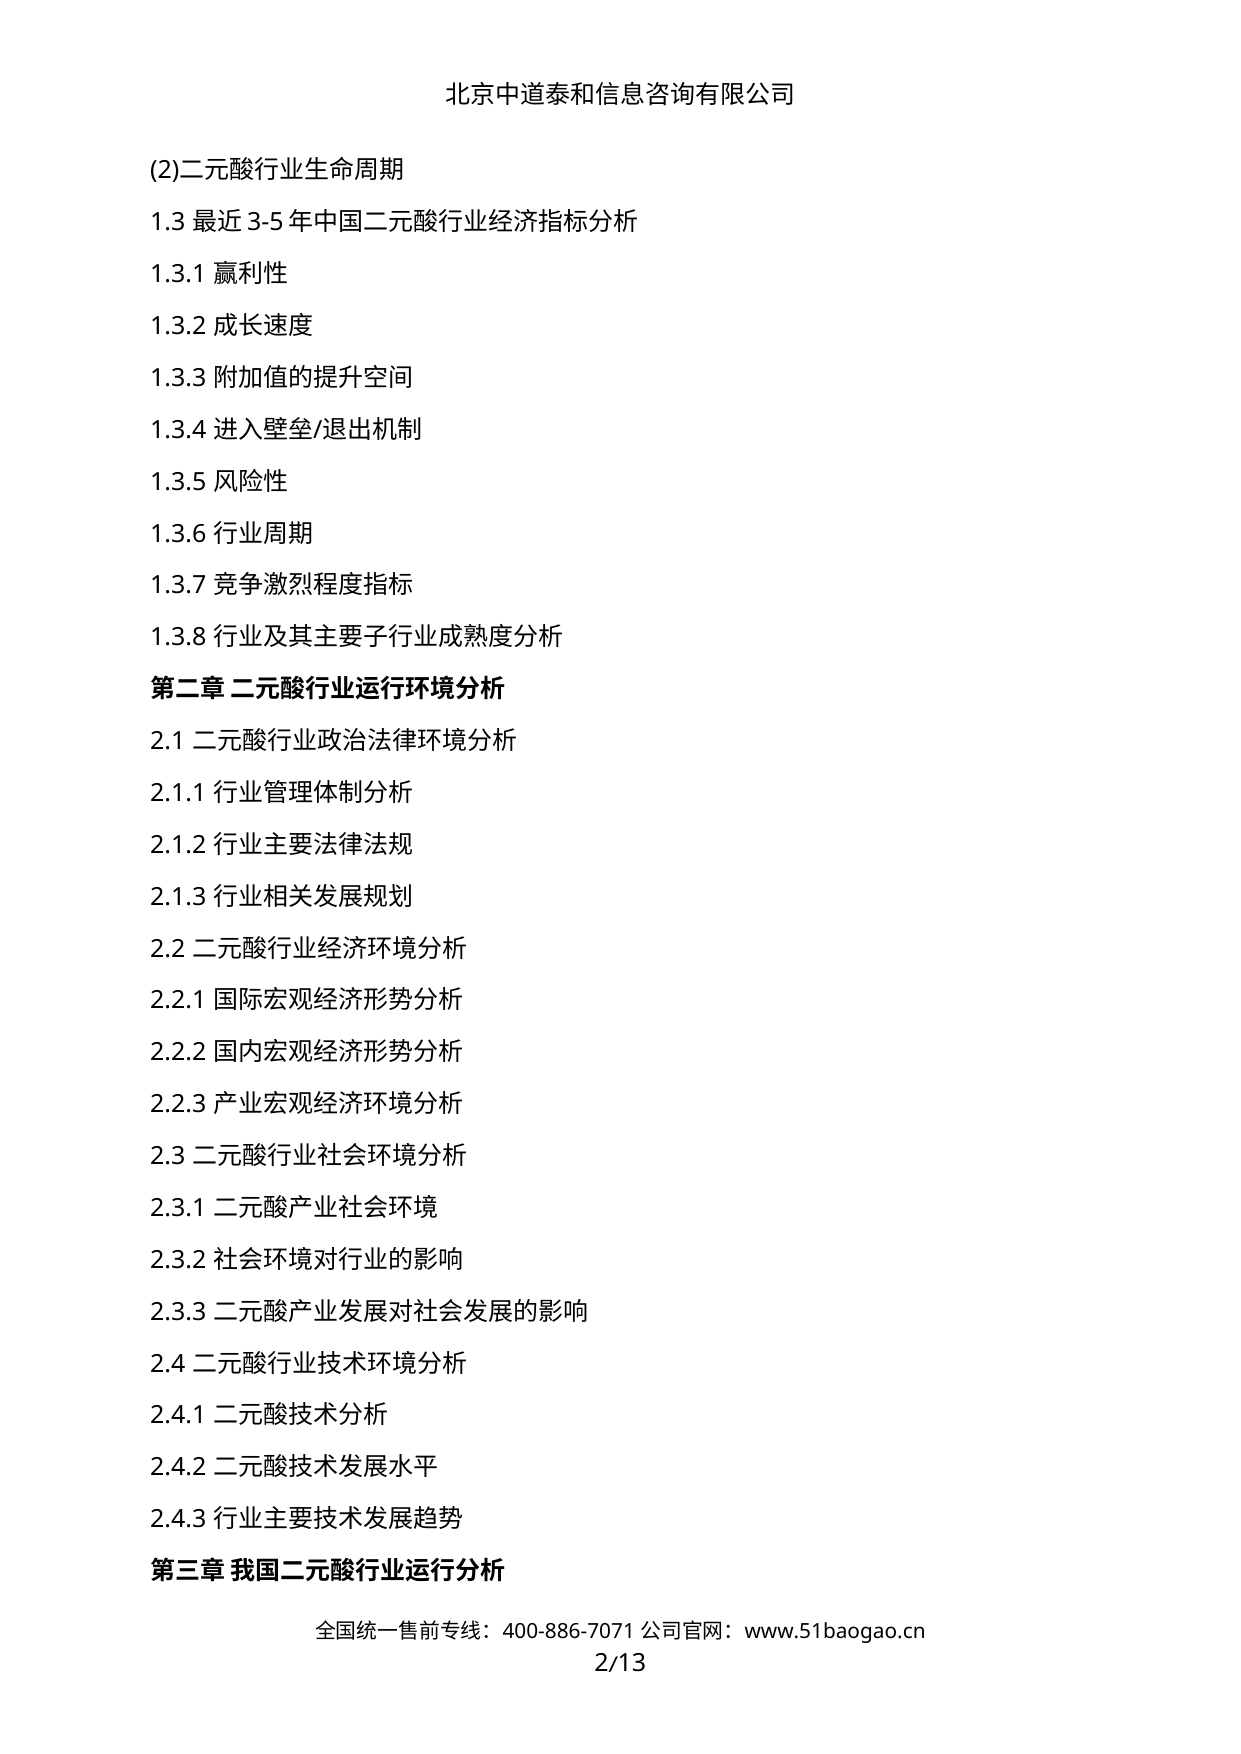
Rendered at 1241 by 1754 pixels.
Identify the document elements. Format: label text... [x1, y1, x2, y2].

text 2.1.3 行业相关发展规划 [150, 876, 1090, 912]
text 2.1 二元酸行业政治法律环境分析 [150, 721, 1090, 757]
text 2.3.1 二元酸产业社会环境 [150, 1187, 1090, 1224]
text 1.3.7 竞争激烈程度指标 [150, 565, 1090, 601]
text 2.4 二元酸行业技术环境分析 [150, 1343, 1090, 1379]
text 1.3.5 风险性 [150, 461, 1090, 497]
text 1.3.1 赢利性 [150, 254, 1090, 290]
text 2.2.1 国际宏观经济形势分析 [150, 980, 1090, 1016]
text 2.4.2 二元酸技术发展水平 [150, 1447, 1090, 1483]
text 2.2.3 产业宏观经济环境分析 [150, 1084, 1090, 1120]
text 1.3 最近3-5年中国二元酸行业经济指标分析 [150, 202, 1090, 238]
text 2.1.2 行业主要法律法规 [150, 824, 1090, 861]
text 2.4.3 行业主要技术发展趋势 [150, 1499, 1090, 1535]
text 1.3.6 行业周期 [150, 513, 1090, 549]
text 2.3.2 社会环境对行业的影响 [150, 1239, 1090, 1276]
text 2.1.1 行业管理体制分析 [150, 772, 1090, 809]
text 1.3.3 附加值的提升空间 [150, 357, 1090, 394]
text 1.3.8 行业及其主要子行业成熟度分析 [150, 617, 1090, 653]
text 2.3 二元酸行业社会环境分析 [150, 1136, 1090, 1172]
text 2.2.2 国内宏观经济形势分析 [150, 1032, 1090, 1068]
text 1.3.4 进入壁垒/退出机制 [150, 409, 1090, 446]
text 1.3.2 成长速度 [150, 306, 1090, 342]
text 2.3.3 二元酸产业发展对社会发展的影响 [150, 1291, 1090, 1327]
text 第二章 二元酸行业运行环境分析 [150, 669, 1090, 705]
text (2)二元酸行业生命周期 [150, 150, 1090, 186]
text 2.4.1 二元酸技术分析 [150, 1395, 1090, 1431]
text 2.2 二元酸行业经济环境分析 [150, 928, 1090, 964]
text 第三章 我国二元酸行业运行分析 [150, 1551, 1090, 1587]
